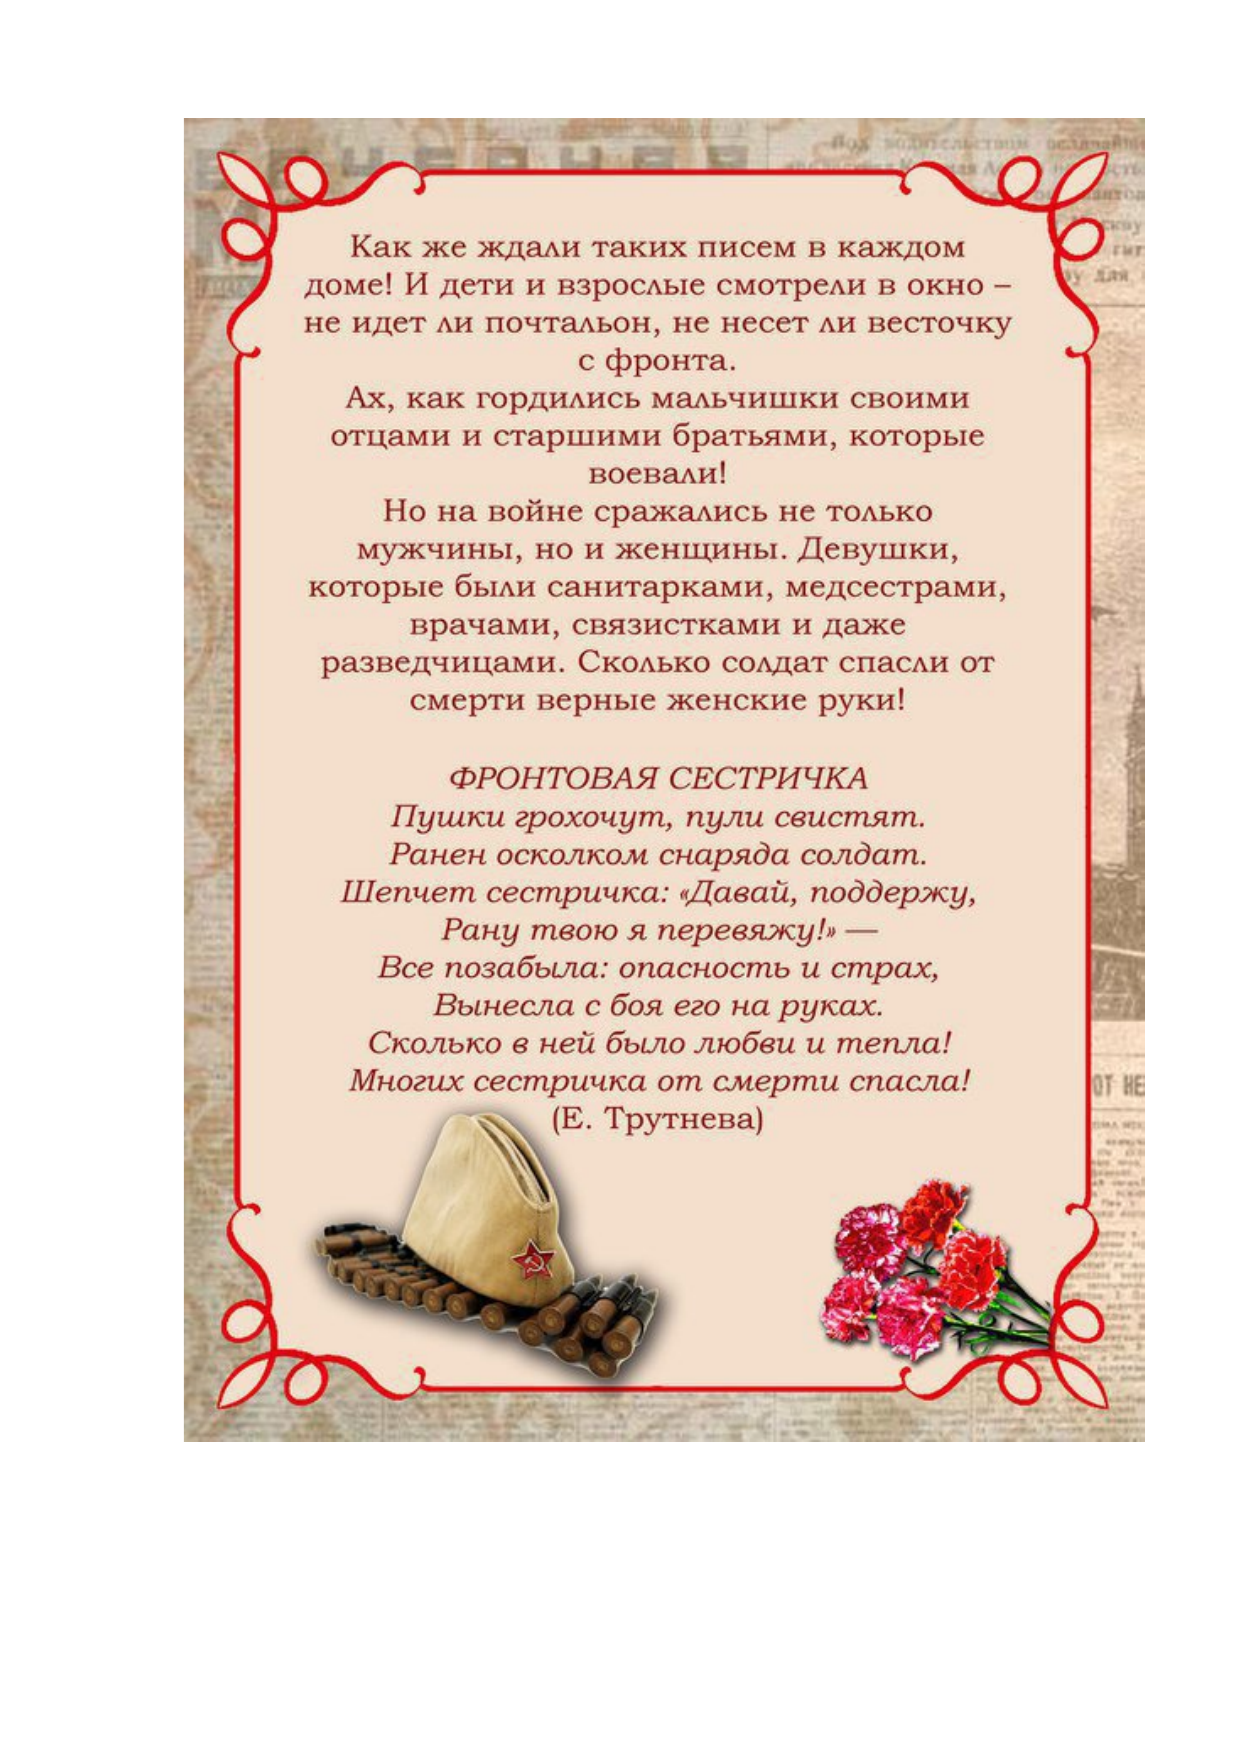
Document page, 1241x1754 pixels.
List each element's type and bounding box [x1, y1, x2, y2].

picture [183, 118, 1145, 1442]
